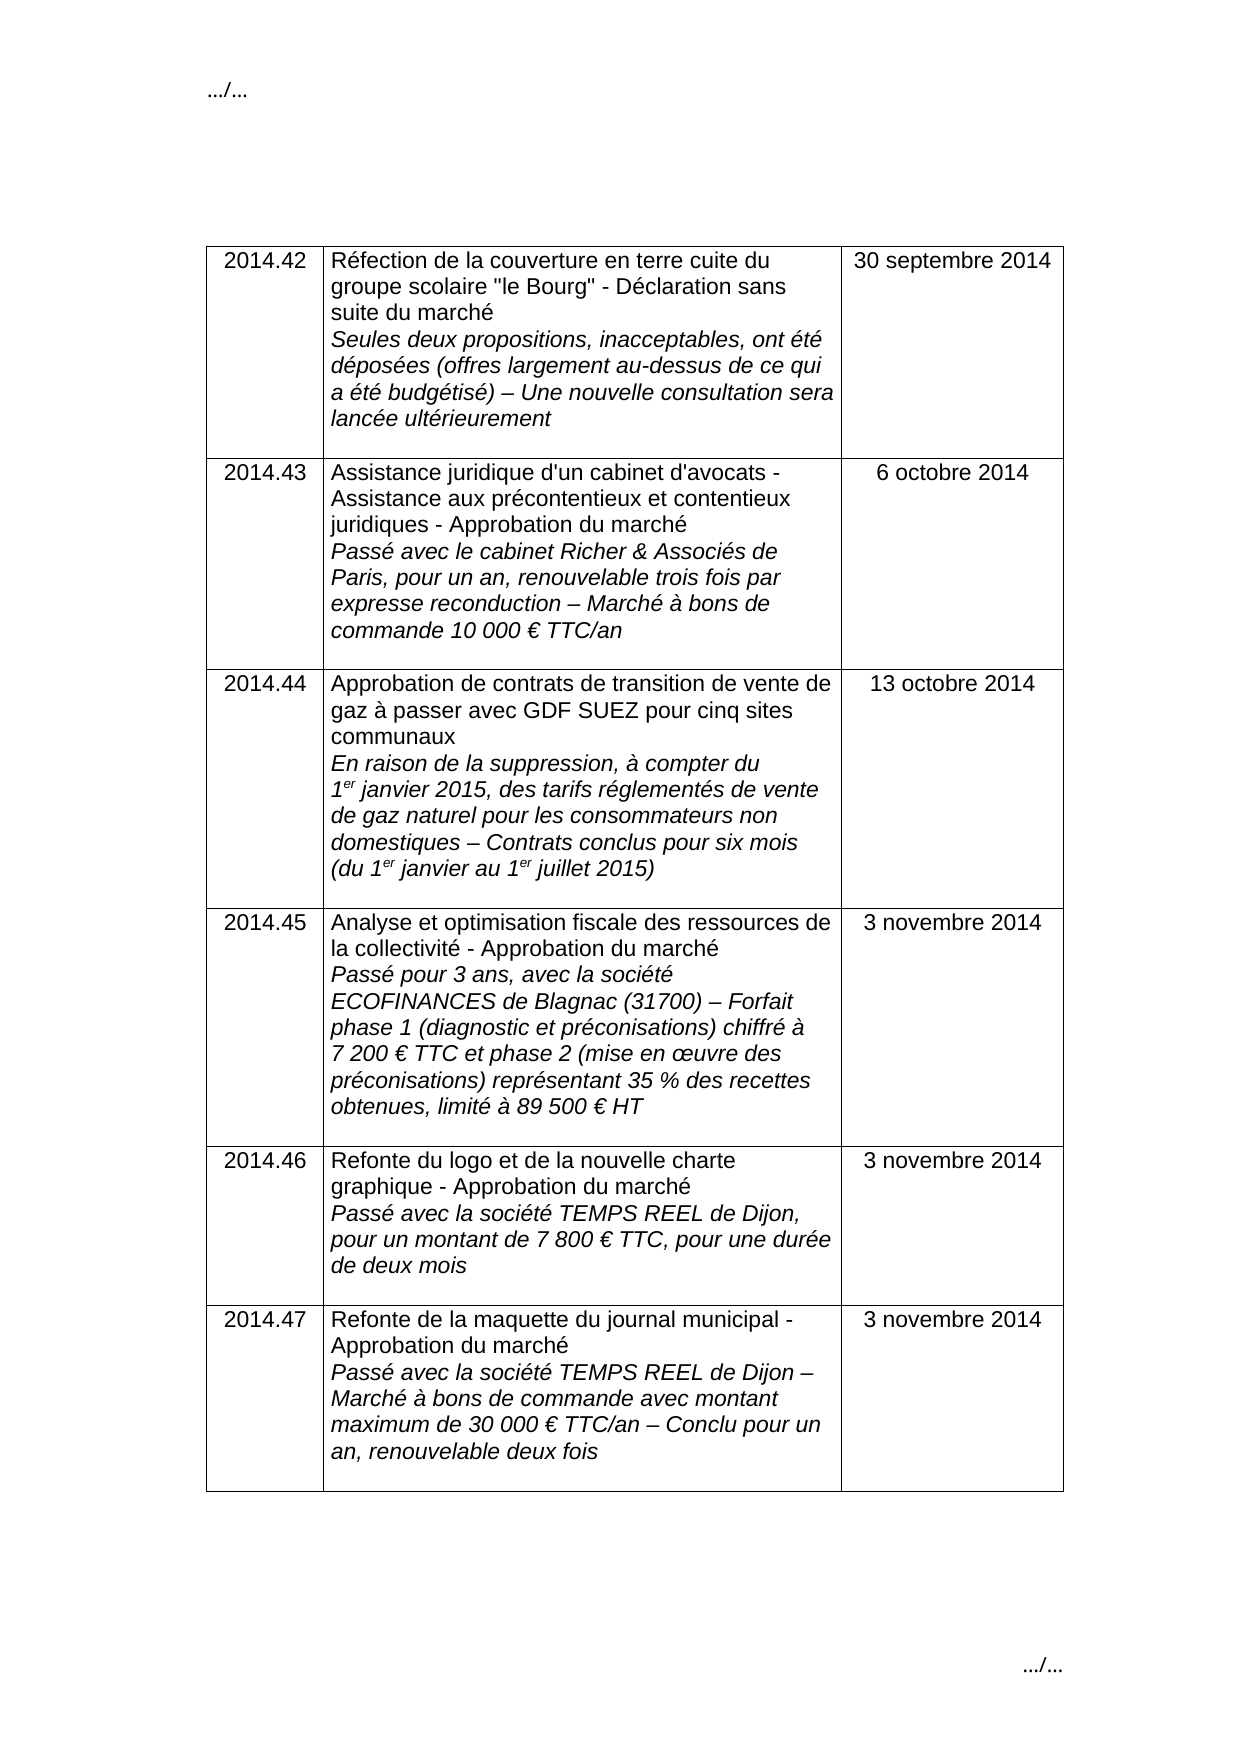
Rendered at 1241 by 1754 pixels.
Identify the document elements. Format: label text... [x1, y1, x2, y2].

table_cell 3 novembre 2014 [842, 1306, 1063, 1491]
table_cell 2014.46 [207, 1147, 323, 1305]
table_cell 2014.45 [207, 909, 323, 1146]
table_cell Refonte du logo et de la nouvelle charte graphique - Approbation du marché Passé avec la société TEMPS REEL de Dijon, pour un montant de 7 800 € TTC, pour une durée de deux mois [324, 1147, 841, 1305]
table_header 2014.42 [207, 247, 323, 457]
table_cell Refonte de la maquette du journal municipal - Approbation du marché Passé avec la société TEMPS REEL de Dijon – Marché à bons de commande avec montant maximum de 30 000 € TTC/an – Conclu pour un an, renouvelable deux fois [324, 1306, 841, 1491]
table_cell 2014.44 [207, 670, 323, 908]
table_cell Analyse et optimisation fiscale des ressources de la collectivité - Approbation du marché Passé pour 3 ans, avec la société ECOFINANCES de Blagnac (31700) – Forfait phase 1 (diagnostic et préconisations) chiffré à 7 200 € TTC et phase 2 (mise en œuvre des préconisations) représentant 35 % des recettes obtenues, limité à 89 500 € HT [324, 909, 841, 1146]
table_cell 3 novembre 2014 [842, 909, 1063, 1146]
table_cell 2014.47 [207, 1306, 323, 1491]
table_cell 6 octobre 2014 [842, 459, 1063, 669]
table_cell 3 novembre 2014 [842, 1147, 1063, 1305]
table_cell Assistance juridique d'un cabinet d'avocats - Assistance aux précontentieux et contentieux juridiques - Approbation du marché Passé avec le cabinet Richer & Associés de Paris, pour un an, renouvelable trois fois par expresse reconduction – Marché à bons de commande 10 000 € TTC/an [324, 459, 841, 669]
table_cell 13 octobre 2014 [842, 670, 1063, 908]
table_cell 2014.43 [207, 459, 323, 669]
table_header 30 septembre 2014 [842, 247, 1063, 457]
table_cell Approbation de contrats de transition de vente de gaz à passer avec GDF SUEZ pour cinq sites communaux En raison de la suppression, à compter du 1er janvier 2015, des tarifs réglementés de vente de gaz naturel pour les consommateurs non domestiques – Contrats conclus pour six mois (du 1er janvier au 1er juillet 2015) [324, 670, 841, 908]
table_header Réfection de la couverture en terre cuite du groupe scolaire "le Bourg" - Déclaration sans suite du marché Seules deux propositions, inacceptables, ont été déposées (offres largement au-dessus de ce qui a été budgétisé) – Une nouvelle consultation sera lancée ultérieurement [324, 247, 841, 457]
